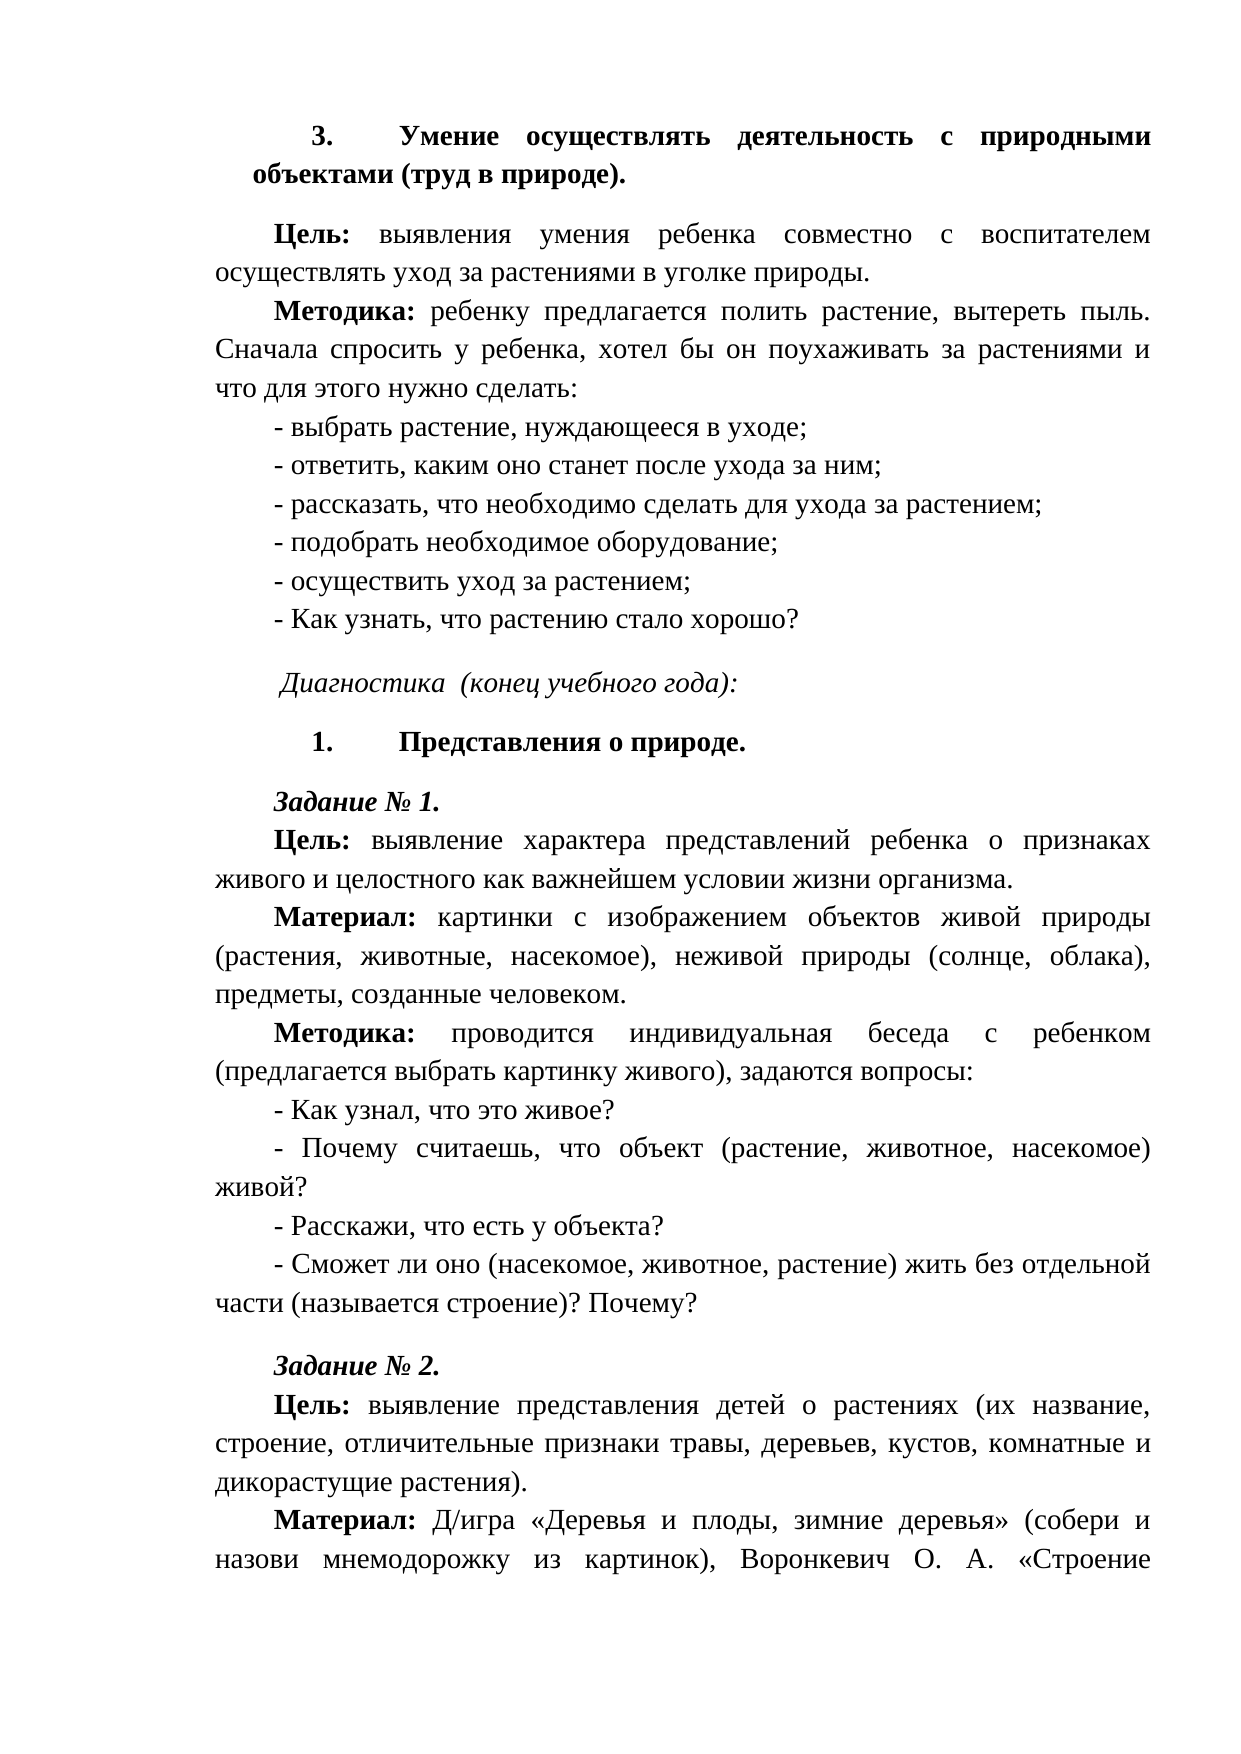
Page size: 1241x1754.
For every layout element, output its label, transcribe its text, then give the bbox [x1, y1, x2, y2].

text - выбрать растение, нуждающееся в уходе; [215, 409, 1152, 442]
text - Как узнать, что растению стало хорошо? [215, 601, 1152, 635]
text - Сможет ли оно (насекомое, животное, растение) жить без отдельной части (называется строение)? Почему? [215, 1246, 1152, 1318]
text - осуществить уход за растением; [215, 563, 1152, 596]
text Диагностика (конец учебного года): [222, 665, 1152, 698]
list Умение осуществлять деятельность с природными объектами (труд в природе). [252, 118, 1152, 190]
text Материал: картинки с изображением объектов живой природы (растения, животные, насекомое), неживой природы (солнце, облака), предметы, созданные человеком. [215, 899, 1152, 1010]
text - подобрать необходимое оборудование; [215, 524, 1152, 558]
text Методика: ребенку предлагается полить растение, вытереть пыль. Сначала спросить у ребенка, хотел бы он поухаживать за растениями и что для этого нужно сделать: [215, 293, 1152, 404]
text Цель: выявление представления детей о растениях (их название, строение, отличительные признаки травы, деревьев, кустов, комнатные и дикорастущие растения). [215, 1387, 1152, 1497]
text - рассказать, что необходимо сделать для ухода за растением; [215, 486, 1152, 519]
text Цель: выявление характера представлений ребенка о признаках живого и целостного как важнейшем условии жизни организма. [215, 822, 1152, 894]
text Цель: выявления умения ребенка совместно с воспитателем осуществлять уход за растениями в уголке природы. [215, 216, 1152, 288]
text Задание № 1. [215, 784, 1152, 817]
text Задание № 2. [215, 1348, 1152, 1382]
list Представления о природе. [252, 724, 1152, 758]
text - Почему считаешь, что объект (растение, животное, насекомое) живой? [215, 1131, 1152, 1203]
text - Как узнал, что это живое? [215, 1092, 1152, 1126]
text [215, 1502, 1152, 1574]
text Методика: проводится индивидуальная беседа с ребенком (предлагается выбрать картинку живого), задаются вопросы: [215, 1015, 1152, 1087]
text - Расскажи, что есть у объекта? [215, 1208, 1152, 1241]
text - ответить, каким оно станет после ухода за ним; [215, 447, 1152, 481]
